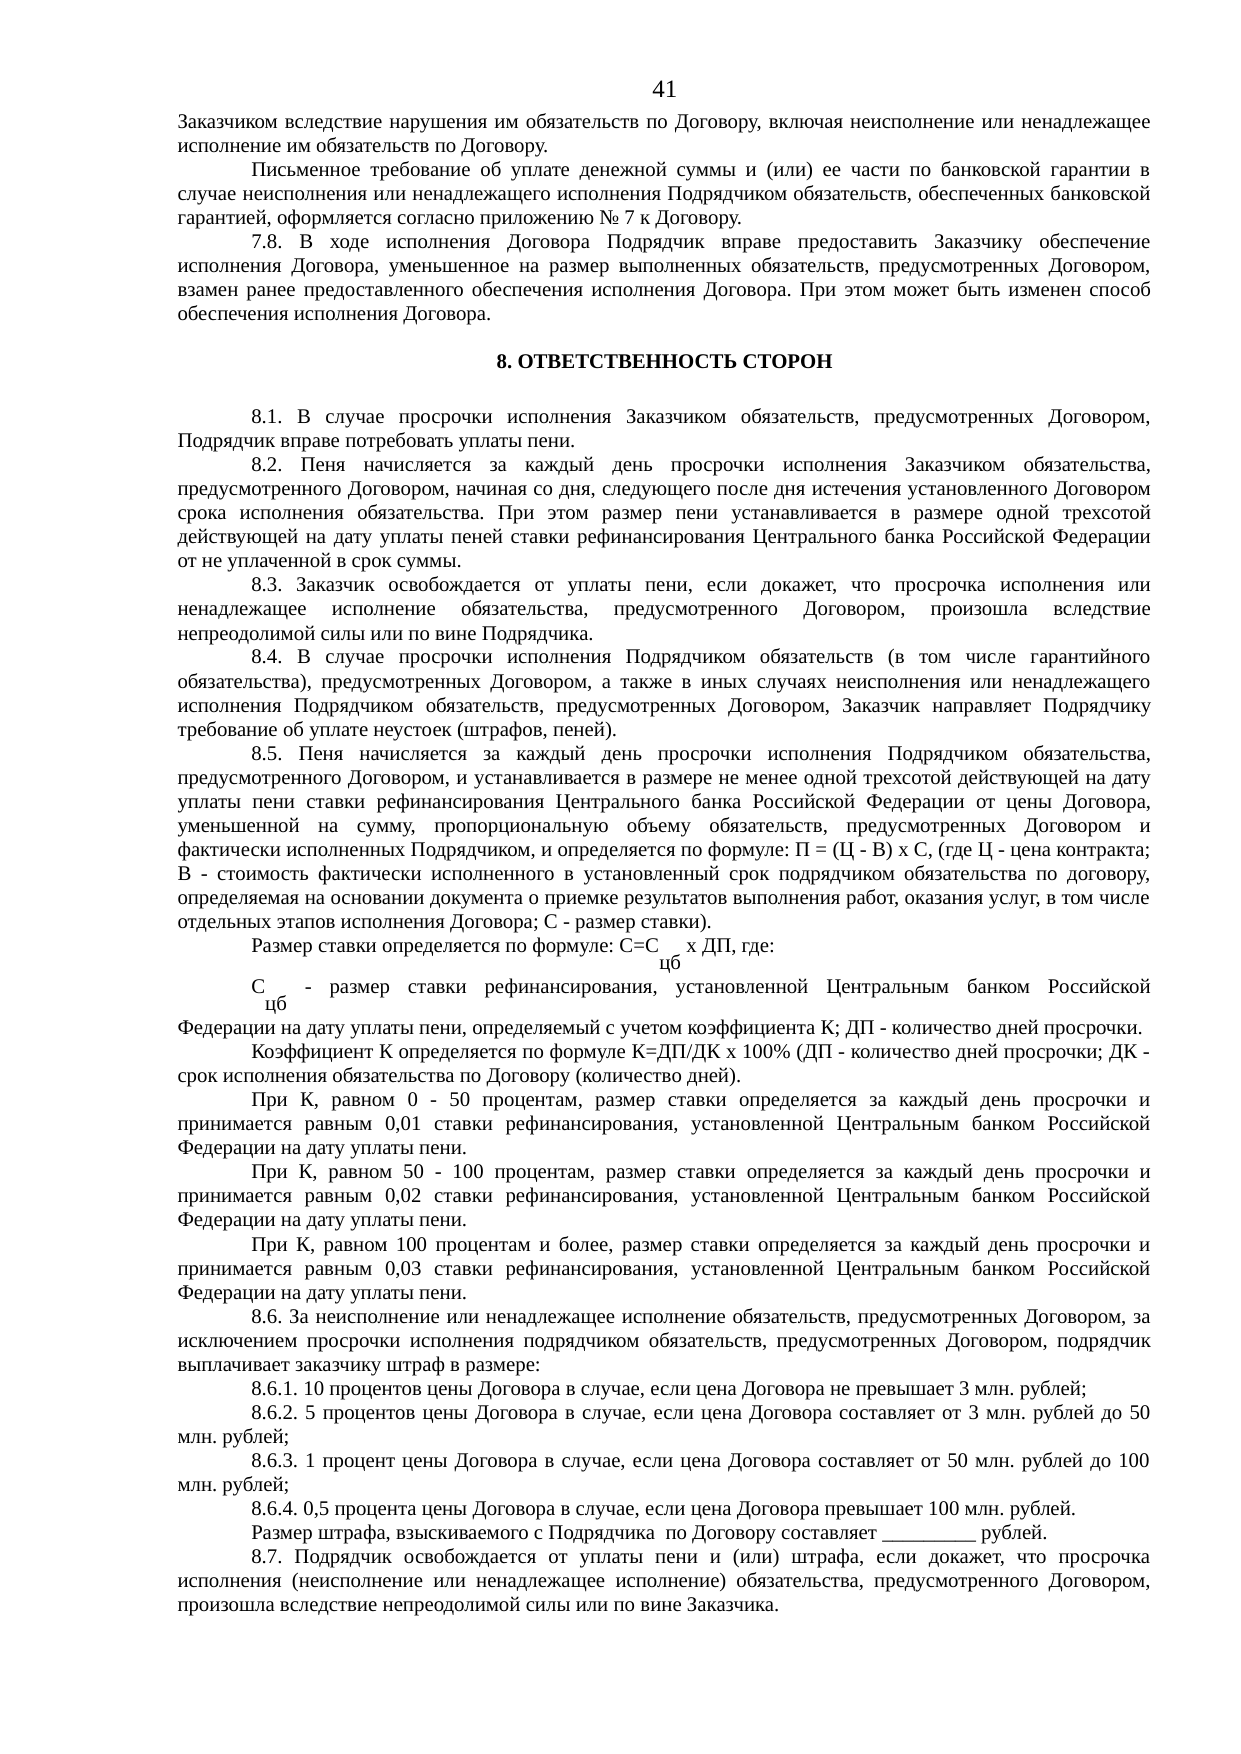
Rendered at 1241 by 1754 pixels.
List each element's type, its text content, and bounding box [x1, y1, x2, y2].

text При К, равном 0 - 50 процентам, размер ставки определяется за каждый день просрочки и принимается равным 0,01 ставки рефинансирования, установленной Центральным банком Российской Федерации на дату уплаты пени. [177, 1087, 1152, 1159]
text 8.6.1. 10 процентов цены Договора в случае, если цена Договора не превышает 3 млн. рублей; [177, 1376, 1152, 1400]
text 8.6.4. 0,5 процента цены Договора в случае, если цена Договора превышает 100 млн. рублей. [177, 1496, 1152, 1520]
text Коэффициент К определяется по формуле К=ДП/ДК х 100% (ДП - количество дней просрочки; ДК - срок исполнения обязательства по Договору (количество дней). [177, 1039, 1152, 1087]
text При К, равном 50 - 100 процентам, размер ставки определяется за каждый день просрочки и принимается равным 0,02 ставки рефинансирования, установленной Центральным банком Российской Федерации на дату уплаты пени. [177, 1159, 1152, 1231]
text При К, равном 100 процентам и более, размер ставки определяется за каждый день просрочки и принимается равным 0,03 ставки рефинансирования, установленной Центральным банком Российской Федерации на дату уплаты пени. [177, 1231, 1152, 1304]
text 8.6. За неисполнение или ненадлежащее исполнение обязательств, предусмотренных Договором, за исключением просрочки исполнения подрядчиком обязательств, предусмотренных Договором, подрядчик выплачивает заказчику штраф в размере: [177, 1304, 1152, 1376]
text Размер ставки определяется по формуле: С=Сцб х ДП, где: [177, 933, 1152, 974]
text 8.6.2. 5 процентов цены Договора в случае, если цена Договора составляет от 3 млн. рублей до 50 млн. рублей; [177, 1400, 1152, 1448]
text 8. ОТВЕТСТВЕННОСТЬ СТОРОН [177, 349, 1152, 373]
text Размер штрафа, взыскиваемого с Подрядчика по Договору составляет _________ рублей. [177, 1520, 1152, 1544]
text 8.5. Пеня начисляется за каждый день просрочки исполнения Подрядчиком обязательства, предусмотренного Договором, и устанавливается в размере не менее одной трехсотой действующей на дату уплаты пени ставки рефинансирования Центрального банка Российской Федерации от цены Договора, уменьшенной на сумму, пропорциональную объему обязательств, предусмотренных Договором и фактически исполненных Подрядчиком, и определяется по формуле: П = (Ц - В) x С, (где Ц - цена контракта; В - стоимость фактически исполненного в установленный срок подрядчиком обязательства по договору, определяемая на основании документа о приемке результатов выполнения работ, оказания услуг, в том числе отдельных этапов исполнения Договора; С - размер ставки). [177, 741, 1152, 933]
text Сцб - размер ставки рефинансирования, установленной Центральным банком Российской Федерации на дату уплаты пени, определяемый с учетом коэффициента К; ДП - количество дней просрочки. [177, 974, 1152, 1039]
text 8.7. Подрядчик освобождается от уплаты пени и (или) штрафа, если докажет, что просрочка исполнения (неисполнение или ненадлежащее исполнение) обязательства, предусмотренного Договором, произошла вследствие непреодолимой силы или по вине Заказчика. [177, 1544, 1152, 1616]
text 7.8. В ходе исполнения Договора Подрядчик вправе предоставить Заказчику обеспечение исполнения Договора, уменьшенное на размер выполненных обязательств, предусмотренных Договором, взамен ранее предоставленного обеспечения исполнения Договора. При этом может быть изменен способ обеспечения исполнения Договора. [177, 229, 1152, 325]
text 8.6.3. 1 процент цены Договора в случае, если цена Договора составляет от 50 млн. рублей до 100 млн. рублей; [177, 1448, 1152, 1496]
text 8.3. Заказчик освобождается от уплаты пени, если докажет, что просрочка исполнения или ненадлежащее исполнение обязательства, предусмотренного Договором, произошла вследствие непреодолимой силы или по вине Подрядчика. [177, 572, 1152, 644]
text Письменное требование об уплате денежной суммы и (или) ее части по банковской гарантии в случае неисполнения или ненадлежащего исполнения Подрядчиком обязательств, обеспеченных банковской гарантией, оформляется согласно приложению № 7 к Договору. [177, 157, 1152, 229]
text 8.2. Пеня начисляется за каждый день просрочки исполнения Заказчиком обязательства, предусмотренного Договором, начиная со дня, следующего после дня истечения установленного Договором срока исполнения обязательства. При этом размер пени устанавливается в размере одной трехсотой действующей на дату уплаты пеней ставки рефинансирования Центрального банка Российской Федерации от не уплаченной в срок суммы. [177, 452, 1152, 572]
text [177, 109, 1152, 157]
text 8.4. В случае просрочки исполнения Подрядчиком обязательств (в том числе гарантийного обязательства), предусмотренных Договором, а также в иных случаях неисполнения или ненадлежащего исполнения Подрядчиком обязательств, предусмотренных Договором, Заказчик направляет Подрядчику требование об уплате неустоек (штрафов, пеней). [177, 644, 1152, 741]
text 8.1. В случае просрочки исполнения Заказчиком обязательств, предусмотренных Договором, Подрядчик вправе потребовать уплаты пени. [177, 404, 1152, 452]
